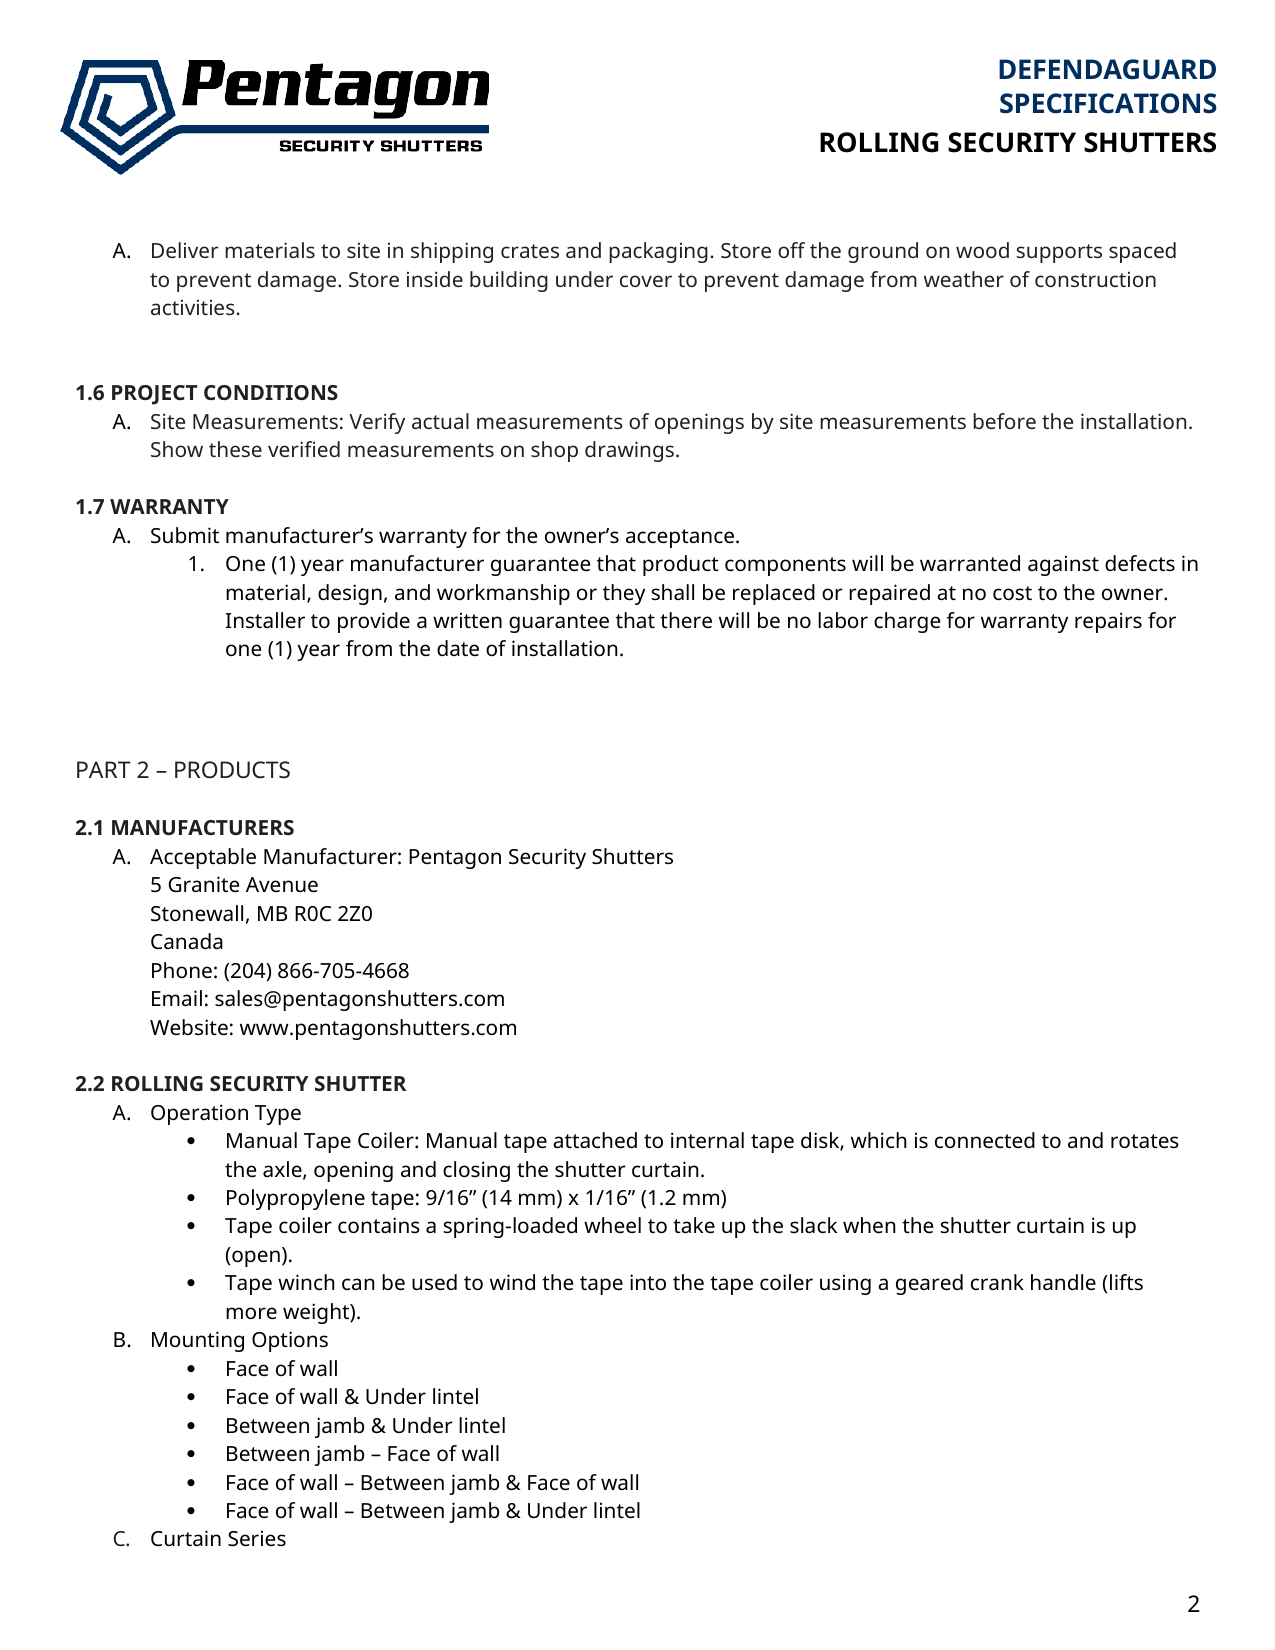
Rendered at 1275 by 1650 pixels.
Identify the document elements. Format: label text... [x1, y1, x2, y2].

list Manual Tape Coiler: Manual tape attached to internal tape disk, which is connected to and rotates the axle, opening and closing the shutter curtain. [187, 1126, 1200, 1183]
text 2.1 MANUFACTURERS [75, 813, 1200, 842]
list Mounting Options [112, 1325, 1200, 1354]
text 1.6 PROJECT CONDITIONS [75, 378, 1200, 407]
list Face of wall – Between jamb & Face of wall [187, 1468, 1200, 1496]
list Acceptable Manufacturer: Pentagon Security Shutters [112, 842, 1200, 870]
picture [60, 60, 489, 175]
list Phone: (204) 866-705-4668 [150, 956, 1200, 984]
text 1.7 WARRANTY [75, 492, 1200, 521]
list Submit manufacturer’s warranty for the owner’s acceptance. [112, 521, 1200, 549]
list Polypropylene tape: 9/16” (14 mm) x 1/16” (1.2 mm) [187, 1183, 1200, 1212]
list Tape winch can be used to wind the tape into the tape coiler using a geared crank handle (lifts more weight). [187, 1268, 1200, 1325]
list Curtain Series [112, 1524, 1200, 1553]
list Email: sales@pentagonshutters.com [150, 984, 1200, 1013]
list 5 Granite Avenue [150, 870, 1200, 899]
list One (1) year manufacturer guarantee that product components will be warranted against defects in material, design, and workmanship or they shall be replaced or repaired at no cost to the owner. Installer to provide a written guarantee that there will be no labor charge for warranty repairs for one (1) year from the date of installation. [187, 549, 1200, 663]
list Stonewall, MB R0C 2Z0 [150, 899, 1200, 927]
list Operation Type [112, 1098, 1200, 1126]
list Face of wall & Under lintel [187, 1382, 1200, 1411]
list Website: www.pentagonshutters.com [150, 1013, 1200, 1041]
list Site Measurements: Verify actual measurements of openings by site measurements before the installation. Show these verified measurements on shop drawings. [112, 407, 1200, 464]
text 2.2 ROLLING SECURITY SHUTTER [75, 1069, 1200, 1098]
list Between jamb & Under lintel [187, 1411, 1200, 1439]
list Canada [150, 927, 1200, 956]
list Deliver materials to site in shipping crates and packaging. Store off the ground on wood supports spaced to prevent damage. Store inside building under cover to prevent damage from weather of construction activities. [112, 236, 1200, 322]
text PART 2 – PRODUCTS [75, 754, 1200, 785]
list Face of wall [187, 1354, 1200, 1382]
list Tape coiler contains a spring-loaded wheel to take up the slack when the shutter curtain is up (open). [187, 1212, 1200, 1268]
list Face of wall – Between jamb & Under lintel [187, 1496, 1200, 1524]
list Between jamb – Face of wall [187, 1439, 1200, 1468]
